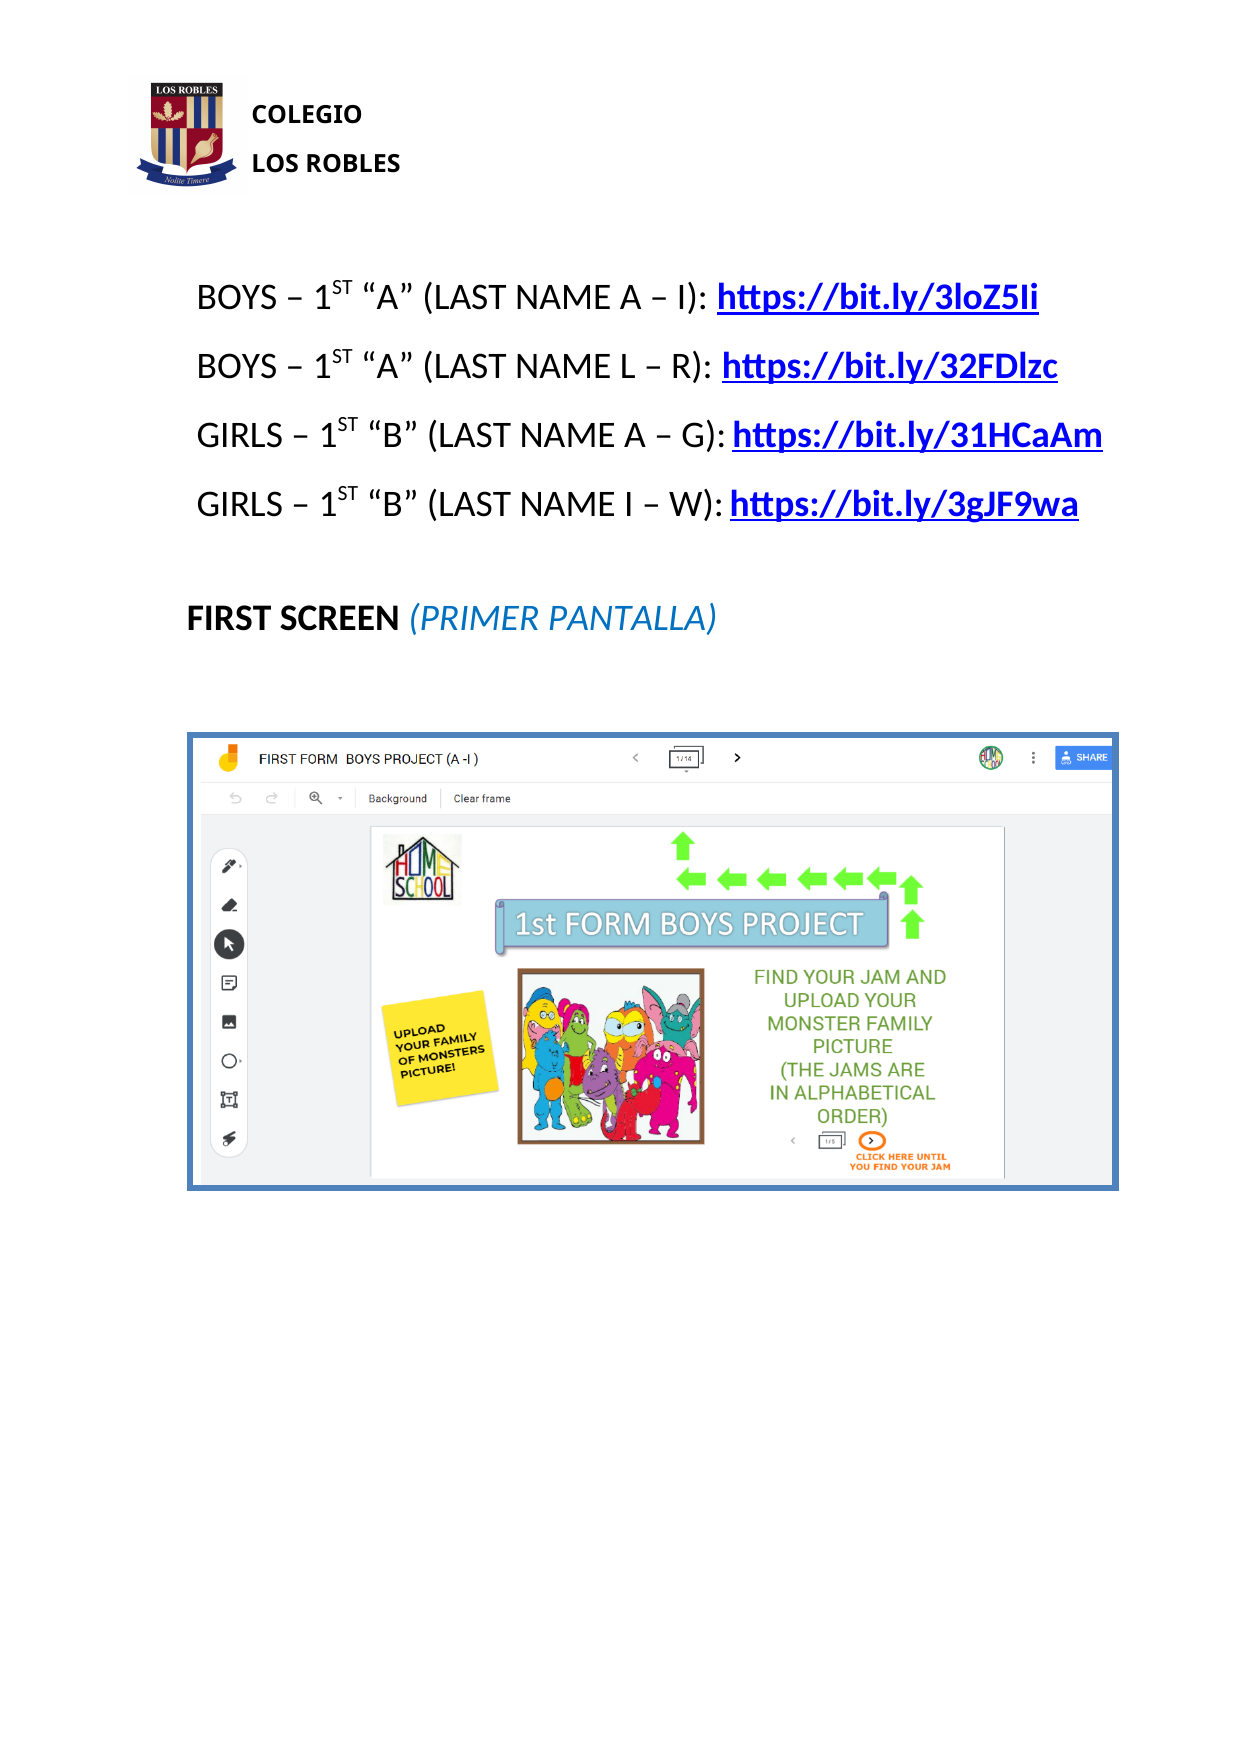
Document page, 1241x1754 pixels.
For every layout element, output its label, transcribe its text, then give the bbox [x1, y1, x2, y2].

picture [193, 738, 1112, 1185]
picture [126, 74, 247, 195]
